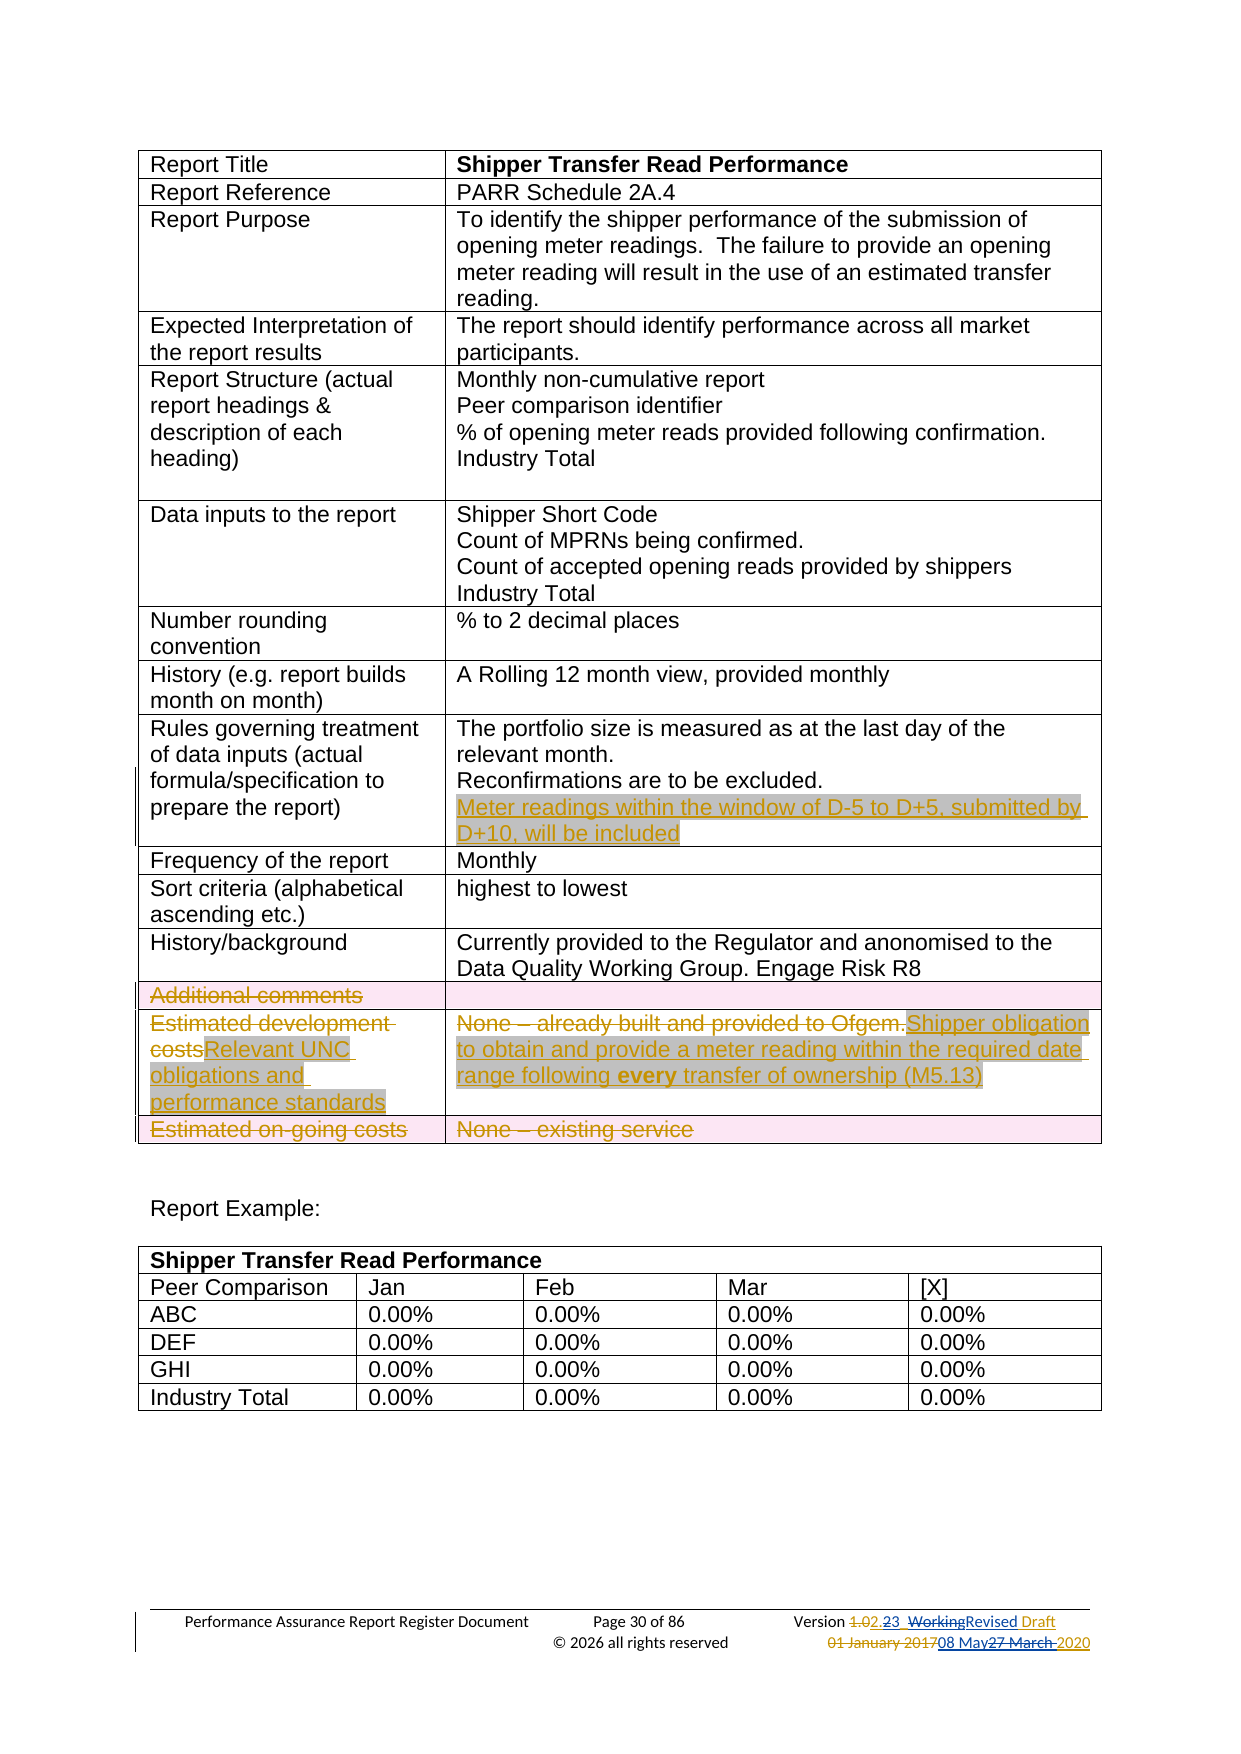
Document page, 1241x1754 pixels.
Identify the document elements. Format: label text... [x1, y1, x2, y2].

table_cell Number rounding convention [139, 607, 445, 660]
table_cell Expected Interpretation of the report results [139, 312, 445, 365]
table_cell 0.00% [717, 1384, 908, 1410]
table_cell [446, 1010, 1101, 1115]
table_header Shipper Transfer Read Performance [139, 1247, 1101, 1273]
table_cell 0.00% [357, 1329, 523, 1355]
table_cell Monthly non-cumulative report Peer comparison identifier % of opening meter reads provided following confirmation. Industry Total [446, 366, 1101, 499]
table_cell 0.00% [909, 1356, 1101, 1382]
table_cell Feb [524, 1274, 716, 1300]
table_cell Monthly [446, 847, 1101, 874]
table_cell Peer Comparison [139, 1274, 356, 1300]
table_cell 0.00% [524, 1356, 716, 1382]
table_cell 0.00% [524, 1329, 716, 1355]
text Report Example: [150, 1194, 1090, 1221]
table_cell Sort criteria (alphabetical ascending etc.) [139, 875, 445, 927]
table_cell To identify the shipper performance of the submission of opening meter readings. The failure to provide an opening meter reading will result in the use of an estimated transfer reading. [446, 206, 1101, 311]
table_cell % to 2 decimal places [446, 607, 1101, 660]
table_cell Jan [357, 1274, 523, 1300]
table_cell Data inputs to the report [139, 501, 445, 606]
table_header Shipper Transfer Read Performance [446, 151, 1101, 177]
table_cell Report Reference [139, 179, 445, 205]
table_cell highest to lowest [446, 875, 1101, 927]
table_cell 0.00% [909, 1384, 1101, 1410]
table_cell Industry Total [139, 1384, 356, 1410]
table_cell Currently provided to the Regulator and anonomised to the Data Quality Working Group. Engage Risk R8 [446, 929, 1101, 981]
table_cell History (e.g. report builds month on month) [139, 661, 445, 713]
table_cell 0.00% [717, 1329, 908, 1355]
table_cell [139, 1010, 445, 1115]
table_cell 0.00% [524, 1384, 716, 1410]
table_cell 0.00% [524, 1301, 716, 1328]
table_cell The portfolio size is measured as at the last day of the relevant month. Reconfirmations are to be excluded. [446, 715, 1101, 846]
table_cell Rules governing treatment of data inputs (actual formula/specification to prepare the report) [139, 715, 445, 846]
table_header Report Title [139, 151, 445, 177]
table_cell 0.00% [717, 1356, 908, 1382]
table_cell GHI [139, 1356, 356, 1382]
table_cell A Rolling 12 month view, provided monthly [446, 661, 1101, 713]
table_cell 0.00% [717, 1301, 908, 1328]
table_cell 0.00% [909, 1329, 1101, 1355]
table_cell [X] [909, 1274, 1101, 1300]
table_cell Mar [717, 1274, 908, 1300]
table_cell 0.00% [909, 1301, 1101, 1328]
table_cell PARR Schedule 2A.4 [446, 179, 1101, 205]
table_cell History/background [139, 929, 445, 981]
table_cell Frequency of the report [139, 847, 445, 874]
table_cell 0.00% [357, 1356, 523, 1382]
table_cell DEF [139, 1329, 356, 1355]
table_cell 0.00% [357, 1384, 523, 1410]
table_cell Report Structure (actual report headings & description of each heading) [139, 366, 445, 499]
table_cell ABC [139, 1301, 356, 1328]
table_cell Shipper Short Code Count of MPRNs being confirmed. Count of accepted opening reads provided by shippers Industry Total [446, 501, 1101, 606]
table_cell Report Purpose [139, 206, 445, 311]
table_cell 0.00% [357, 1301, 523, 1328]
table_cell The report should identify performance across all market participants. [446, 312, 1101, 365]
